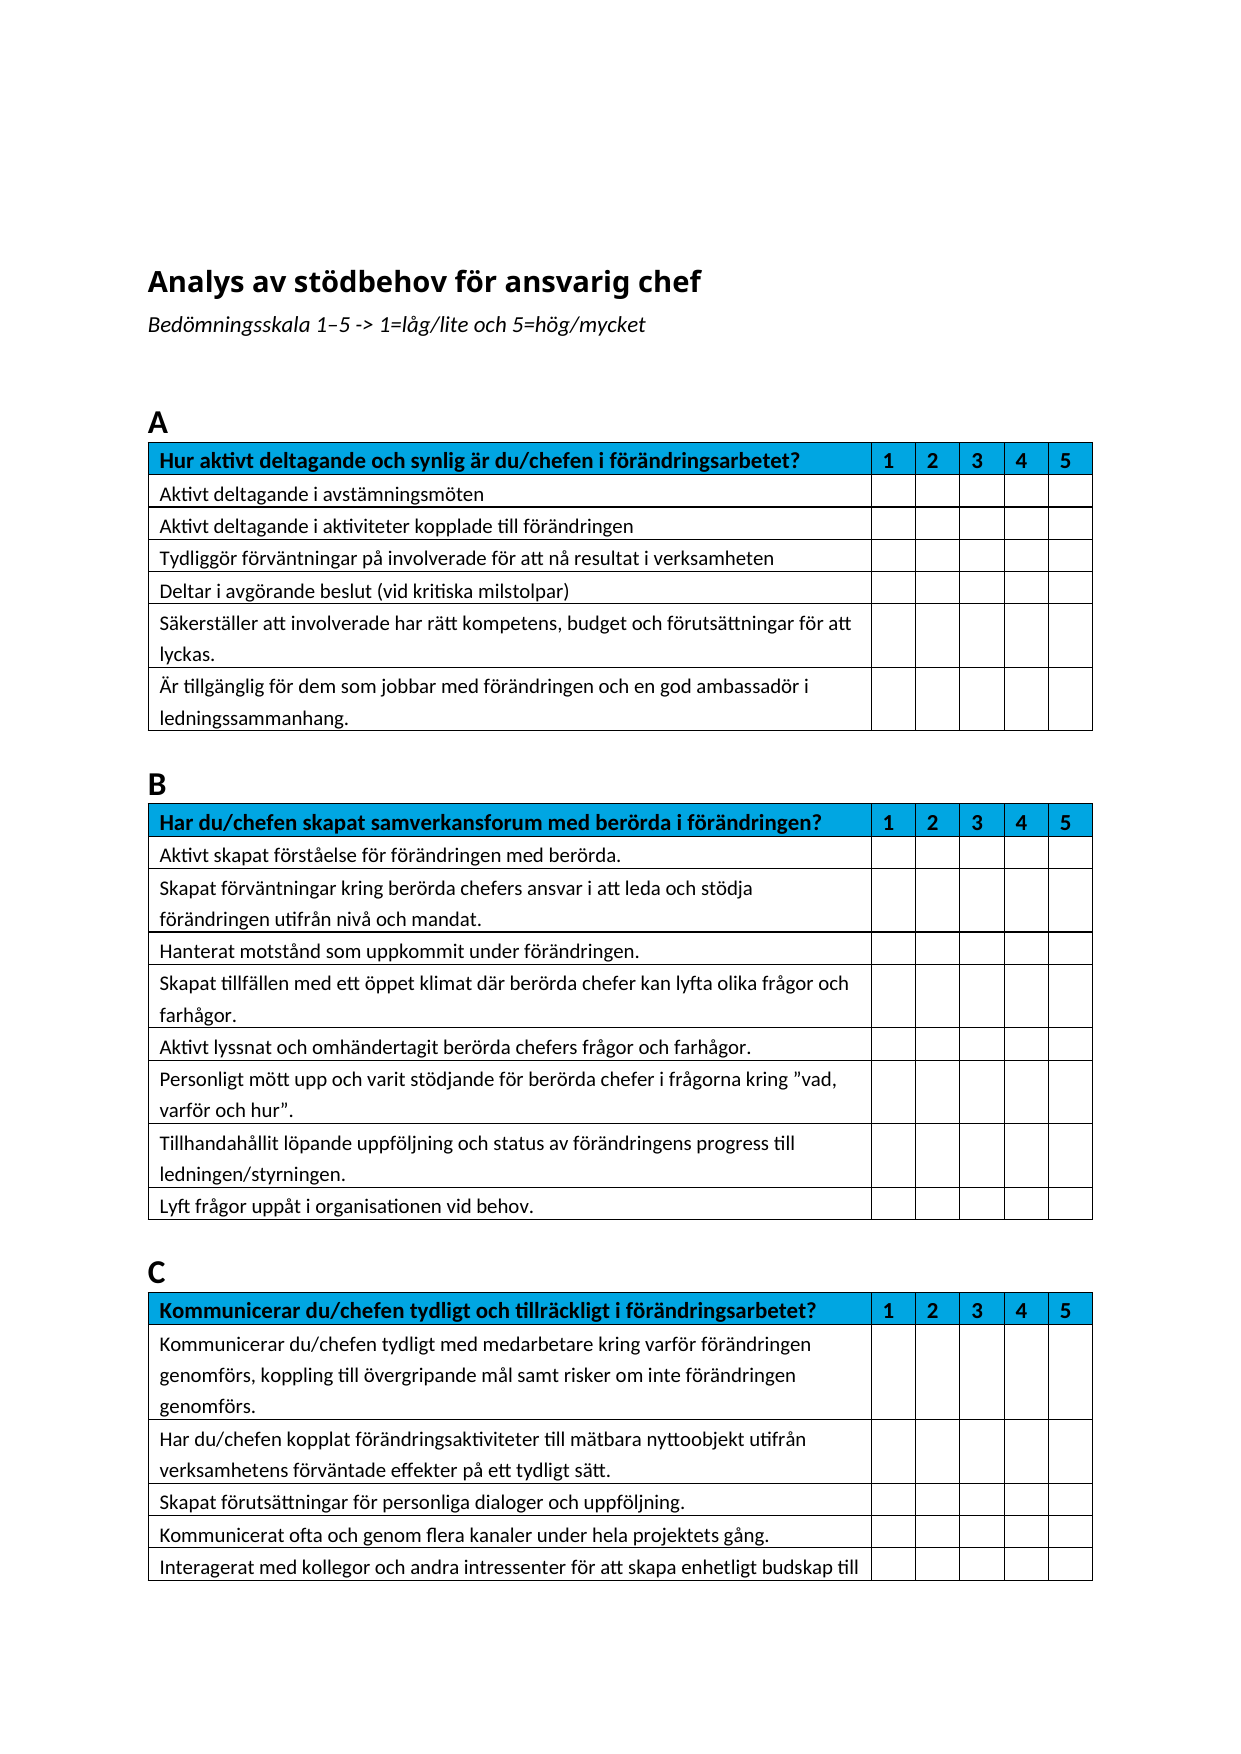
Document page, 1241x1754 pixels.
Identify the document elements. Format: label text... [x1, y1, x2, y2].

table_cell [916, 965, 959, 1027]
table_cell [1005, 475, 1048, 506]
table_cell [916, 475, 959, 506]
table_cell Kommunicerat ofta och genom flera kanaler under hela projektets gång. [149, 1516, 871, 1547]
table_cell [1049, 837, 1092, 868]
table_cell [960, 604, 1004, 667]
table_cell [1049, 1484, 1092, 1515]
table_header 4 [1005, 1293, 1048, 1324]
table_cell Aktivt lyssnat och omhändertagit berörda chefers frågor och farhågor. [149, 1028, 871, 1059]
table_cell [1049, 1061, 1092, 1123]
table_cell [872, 1028, 915, 1059]
text C [148, 1251, 1122, 1292]
table_cell Lyft frågor uppåt i organisationen vid behov. [149, 1188, 871, 1219]
table_cell Säkerställer att involverade har rätt kompetens, budget och förutsättningar för att lyckas. [149, 604, 871, 667]
table_cell [872, 1061, 915, 1123]
table_cell [1005, 869, 1048, 931]
table_cell [1005, 1325, 1048, 1419]
table_cell Skapat tillfällen med ett öppet klimat där berörda chefer kan lyfta olika frågor och farhågor. [149, 965, 871, 1027]
table_cell [1005, 668, 1048, 730]
table_cell [1049, 572, 1092, 603]
table_cell Aktivt skapat förståelse för förändringen med berörda. [149, 837, 871, 868]
subtitle Analys av stödbehov för ansvarig chef [148, 262, 1122, 301]
table_cell [960, 1516, 1004, 1547]
table_header 3 [960, 1293, 1004, 1324]
table_cell [916, 1548, 959, 1579]
table_header 5 [1049, 804, 1092, 836]
table_cell [960, 1420, 1004, 1483]
table_cell [960, 1028, 1004, 1059]
table_cell [872, 1188, 915, 1219]
table_cell [1005, 1516, 1048, 1547]
table_cell Kommunicerar du/chefen tydligt med medarbetare kring varför förändringen genomförs, koppling till övergripande mål samt risker om inte förändringen genomförs. [149, 1325, 871, 1419]
table_cell [1005, 837, 1048, 868]
table_cell [872, 1516, 915, 1547]
table_cell [960, 508, 1004, 539]
table_header 1 [872, 443, 915, 474]
table_cell [872, 1484, 915, 1515]
table_cell [1049, 475, 1092, 506]
table_cell [960, 668, 1004, 730]
table_cell [960, 965, 1004, 1027]
table_cell [1005, 572, 1048, 603]
table_cell [960, 572, 1004, 603]
table_cell Aktivt deltagande i aktiviteter kopplade till förändringen [149, 508, 871, 539]
table_cell [1049, 508, 1092, 539]
table_cell [916, 1028, 959, 1059]
table_cell [1049, 668, 1092, 730]
table_header 4 [1005, 804, 1048, 836]
table_cell Hanterat motstånd som uppkommit under förändringen. [149, 933, 871, 964]
table_cell [916, 1061, 959, 1123]
table_cell [872, 1548, 915, 1579]
table_cell [872, 933, 915, 964]
table_cell [960, 1484, 1004, 1515]
table_cell [960, 475, 1004, 506]
table_cell [1049, 1124, 1092, 1187]
table_cell [960, 1325, 1004, 1419]
table_header 3 [960, 804, 1004, 836]
table_cell [1005, 1188, 1048, 1219]
table_cell [1049, 1325, 1092, 1419]
table_cell Skapat förutsättningar för personliga dialoger och uppföljning. [149, 1484, 871, 1515]
table_cell [1049, 1420, 1092, 1483]
table_cell [872, 668, 915, 730]
table_header 1 [872, 804, 915, 836]
table_cell [916, 1516, 959, 1547]
table_cell [1049, 540, 1092, 571]
table_cell [872, 1420, 915, 1483]
table_cell [872, 508, 915, 539]
table_cell [916, 540, 959, 571]
table_cell [916, 668, 959, 730]
table_cell [916, 508, 959, 539]
table_cell [872, 1124, 915, 1187]
table_cell [872, 869, 915, 931]
table_cell [872, 604, 915, 667]
table_cell [1049, 1028, 1092, 1059]
table_cell [1049, 933, 1092, 964]
table_header 3 [960, 443, 1004, 474]
table_cell Deltar i avgörande beslut (vid kritiska milstolpar) [149, 572, 871, 603]
table_cell Är tillgänglig för dem som jobbar med förändringen och en god ambassadör i ledningssammanhang. [149, 668, 871, 730]
table_cell [1005, 965, 1048, 1027]
table_cell [960, 540, 1004, 571]
table_cell [872, 837, 915, 868]
table_cell [1049, 1548, 1092, 1579]
table_cell [916, 604, 959, 667]
table_header 4 [1005, 443, 1048, 474]
table_cell Tydliggör förväntningar på involverade för att nå resultat i verksamheten [149, 540, 871, 571]
table_cell [872, 1325, 915, 1419]
table_cell [960, 1124, 1004, 1187]
table_cell [916, 1484, 959, 1515]
table_cell [916, 837, 959, 868]
table_cell [1005, 508, 1048, 539]
table_cell Har du/chefen kopplat förändringsaktiviteter till mätbara nyttoobjekt utifrån verksamhetens förväntade effekter på ett tydligt sätt. [149, 1420, 871, 1483]
table_cell [1049, 1516, 1092, 1547]
table_cell [1005, 540, 1048, 571]
table_header Hur aktivt deltagande och synlig är du/chefen i förändringsarbetet? [149, 443, 871, 474]
table_cell [916, 933, 959, 964]
table_cell [872, 965, 915, 1027]
table_cell [960, 1188, 1004, 1219]
table_cell [1005, 1124, 1048, 1187]
table_cell [1005, 1420, 1048, 1483]
table_header 2 [916, 1293, 959, 1324]
table_cell [916, 572, 959, 603]
table_header Kommunicerar du/chefen tydligt och tillräckligt i förändringsarbetet? [149, 1293, 871, 1324]
table_header 1 [872, 1293, 915, 1324]
table_header 5 [1049, 1293, 1092, 1324]
table_cell [916, 1188, 959, 1219]
table_cell [1005, 1061, 1048, 1123]
text Bedömningsskala 1–5 -> 1=låg/lite och 5=hög/mycket [148, 307, 1122, 338]
table_cell [872, 475, 915, 506]
table_cell [960, 869, 1004, 931]
table_cell Aktivt deltagande i avstämningsmöten [149, 475, 871, 506]
table_cell [960, 1548, 1004, 1579]
table_header Har du/chefen skapat samverkansforum med berörda i förändringen? [149, 804, 871, 836]
table_cell [916, 1124, 959, 1187]
table_cell [1005, 604, 1048, 667]
table_cell [1005, 1028, 1048, 1059]
table_cell [916, 869, 959, 931]
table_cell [149, 1548, 871, 1579]
table_cell Tillhandahållit löpande uppföljning och status av förändringens progress till ledningen/styrningen. [149, 1124, 871, 1187]
table_cell Personligt mött upp och varit stödjande för berörda chefer i frågorna kring ”vad, varför och hur”. [149, 1061, 871, 1123]
table_cell [1005, 933, 1048, 964]
text A [148, 401, 1122, 442]
table_cell [1005, 1484, 1048, 1515]
table_header 2 [916, 804, 959, 836]
table_cell [916, 1420, 959, 1483]
text B [148, 763, 1122, 803]
table_cell [1049, 604, 1092, 667]
table_cell [960, 837, 1004, 868]
table_cell [872, 572, 915, 603]
table_cell [916, 1325, 959, 1419]
table_cell [1049, 965, 1092, 1027]
table_header 2 [916, 443, 959, 474]
table_cell [1049, 869, 1092, 931]
table_cell [1005, 1548, 1048, 1579]
table_cell [960, 1061, 1004, 1123]
table_cell [872, 540, 915, 571]
table_cell Skapat förväntningar kring berörda chefers ansvar i att leda och stödja förändringen utifrån nivå och mandat. [149, 869, 871, 931]
table_header 5 [1049, 443, 1092, 474]
table_cell [960, 933, 1004, 964]
table_cell [1049, 1188, 1092, 1219]
